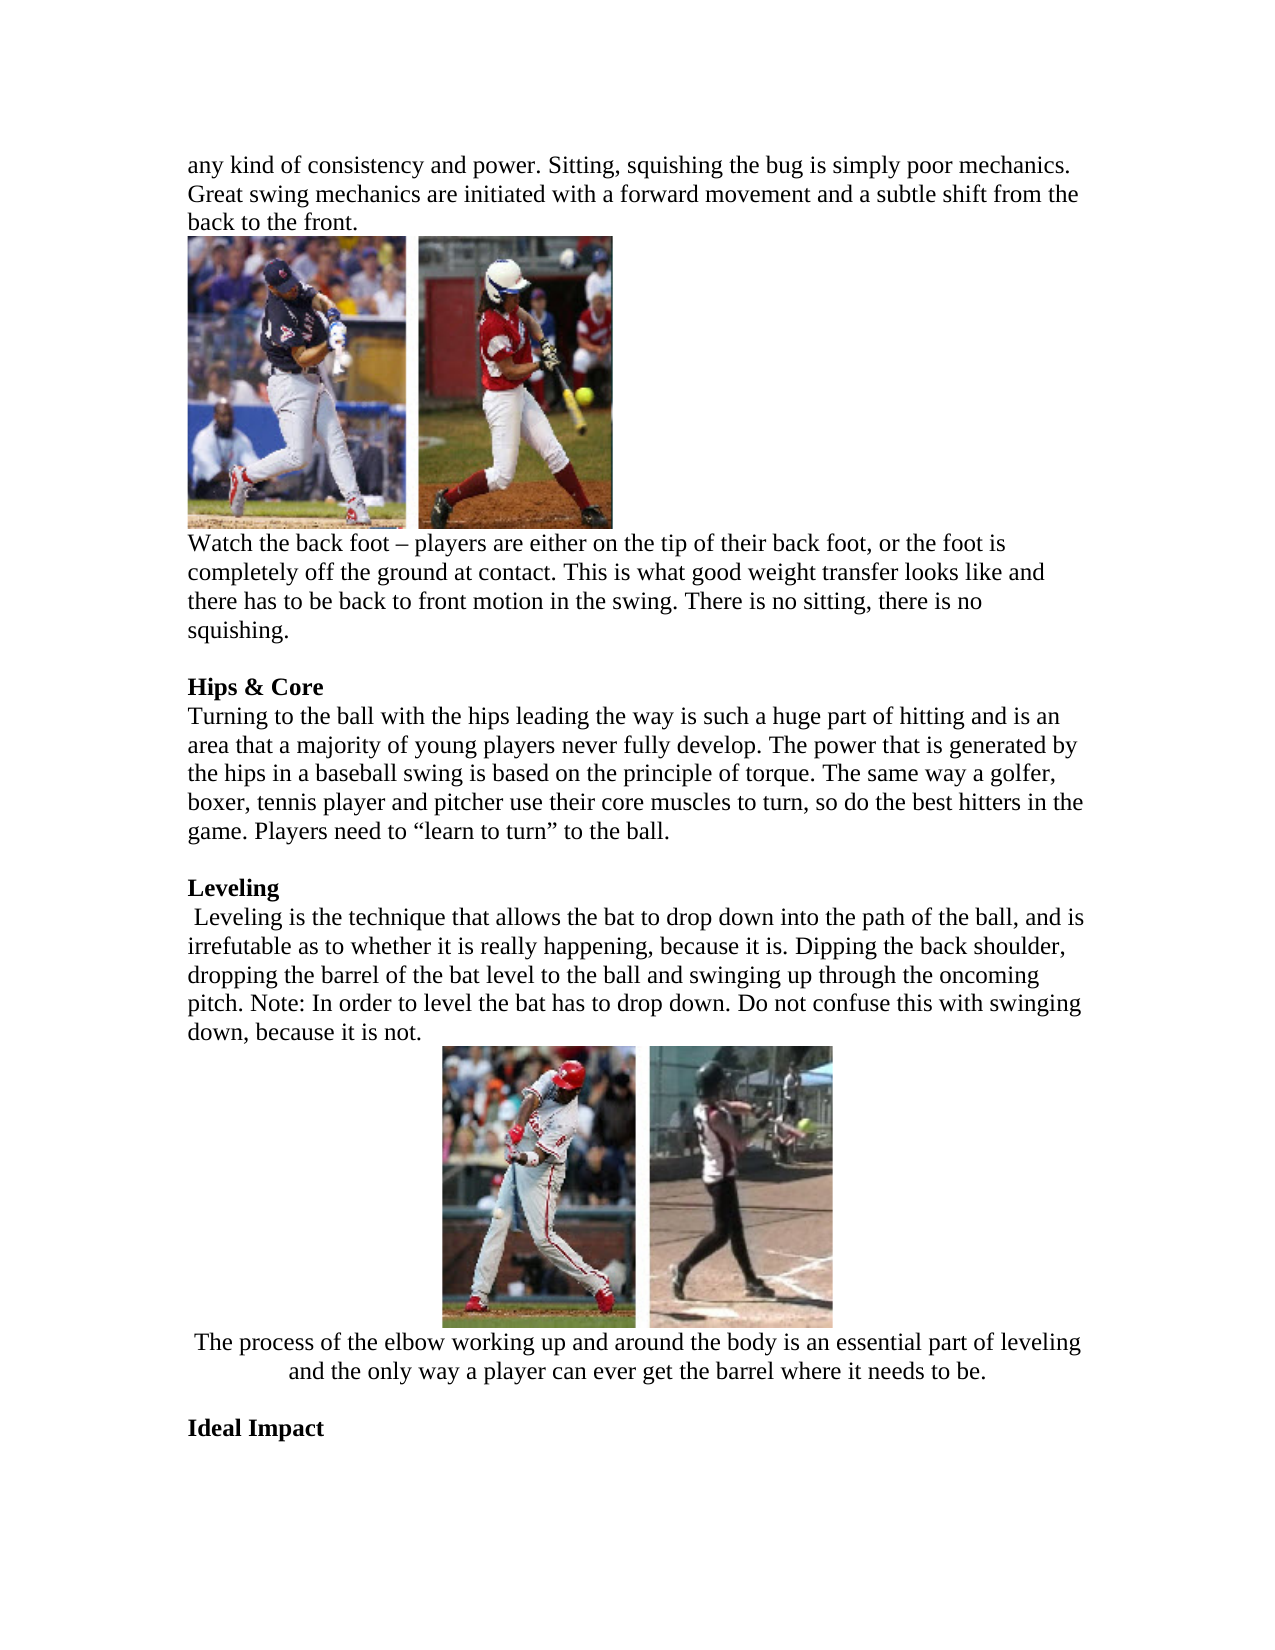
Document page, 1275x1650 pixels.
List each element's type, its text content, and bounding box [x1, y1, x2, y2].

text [187, 150, 1087, 236]
picture [187, 236, 613, 529]
text Leveling [187, 873, 1087, 902]
text Leveling is the technique that allows the bat to drop down into the path of the ball, and is irrefutable as to whether it is really happening, because it is. Dipping the back shoulder, dropping the barrel of the bat level to the ball and swinging up through the oncoming pitch. Note: In order to level the bat has to drop down. Do not confuse this with swinging down, because it is not. [187, 902, 1087, 1046]
text The process of the elbow working up and around the body is an essential part of leveling and the only way a player can ever get the barrel where it needs to be. [187, 1327, 1087, 1385]
text Turning to the ball with the hips leading the way is such a huge part of hitting and is an area that a majority of young players never fully develop. The power that is generated by the hips in a baseball swing is based on the principle of torque. The same way a golfer, boxer, tennis player and pitcher use their core muscles to turn, so do the best hitters in the game. Players need to “learn to turn” to the ball. [187, 701, 1087, 845]
text Ideal Impact [187, 1413, 1087, 1442]
picture [442, 1046, 833, 1328]
text Hips & Core [187, 672, 1087, 701]
text Watch the back foot – players are either on the tip of their back foot, or the foot is completely off the ground at contact. This is what good weight transfer looks like and there has to be back to front motion in the swing. There is no sitting, there is no squishing. [187, 528, 1087, 643]
